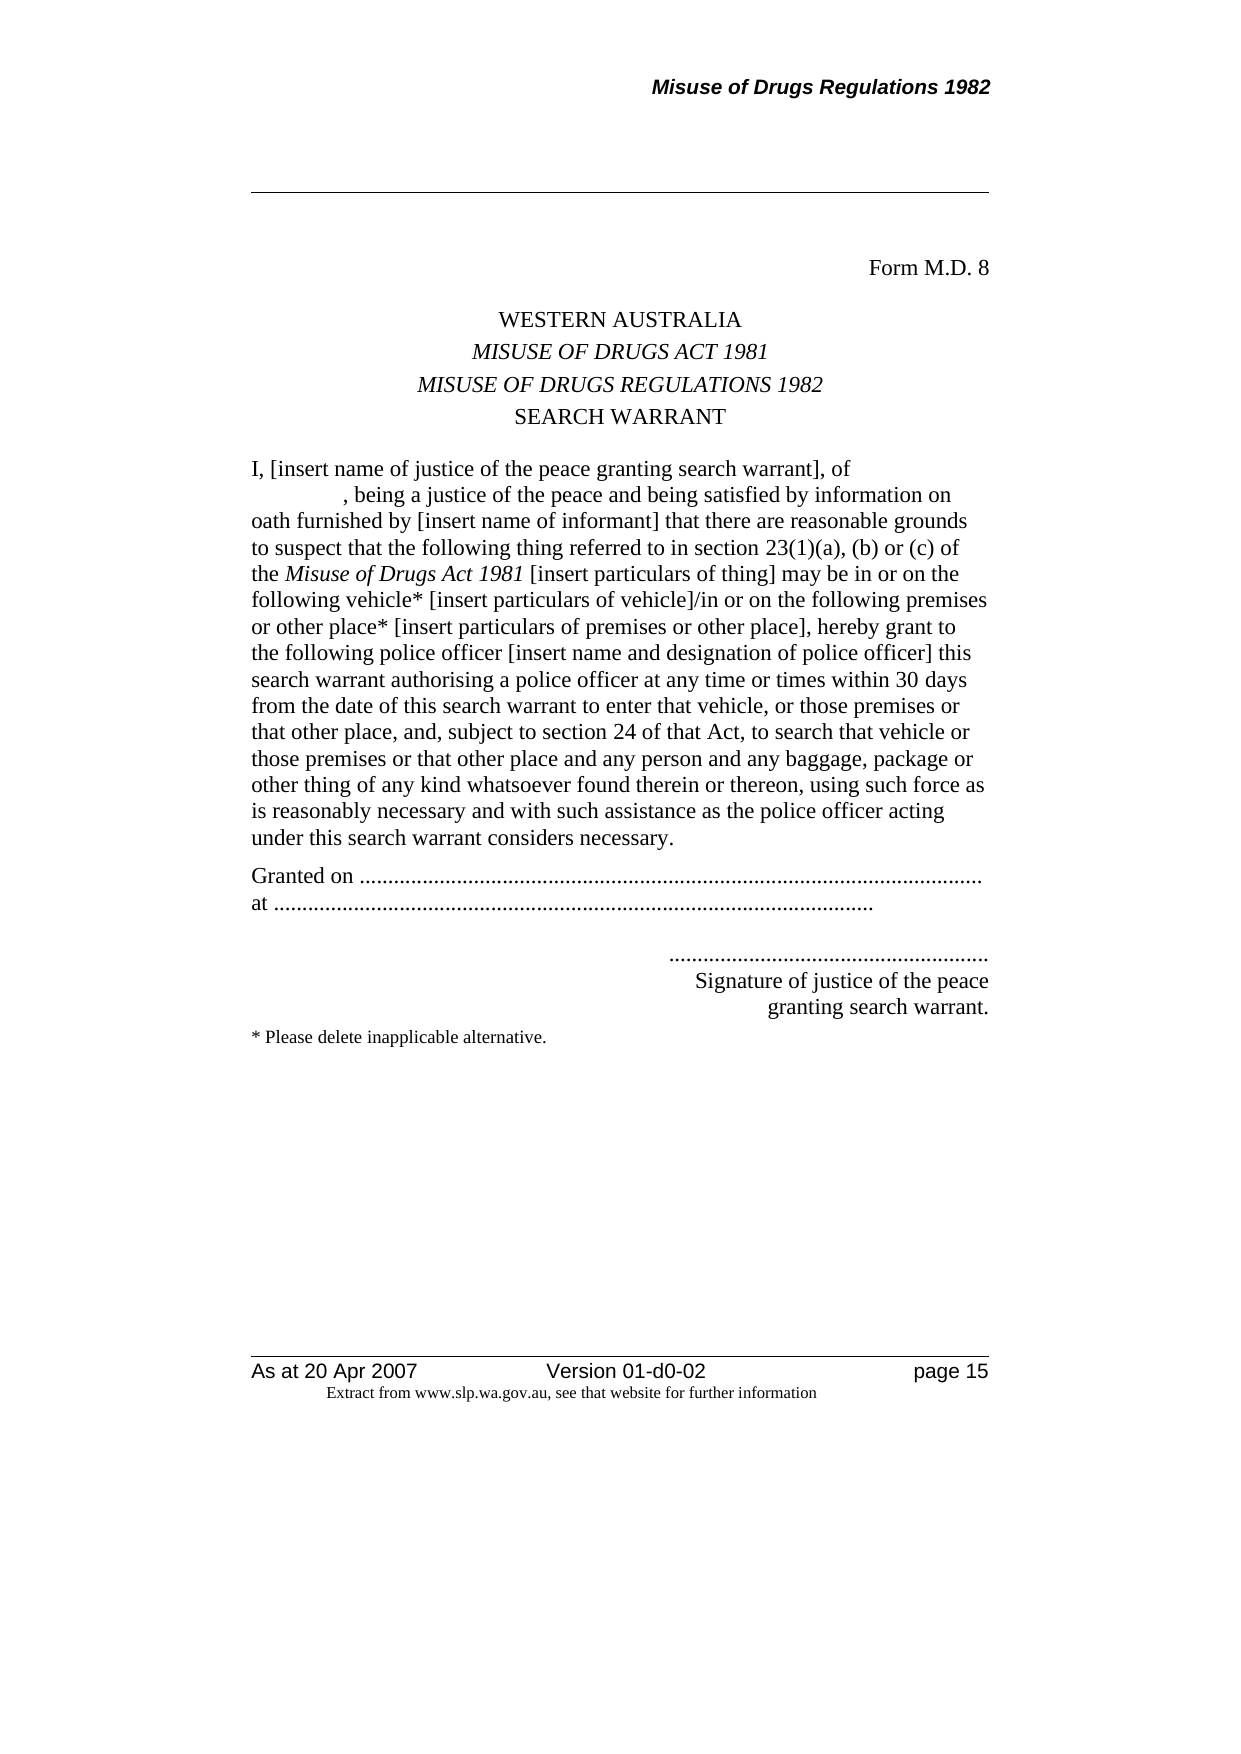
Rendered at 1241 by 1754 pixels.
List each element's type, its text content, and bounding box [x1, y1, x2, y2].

text WESTERN AUSTRALIA [251, 306, 989, 332]
text Signature of justice of the peace [251, 967, 989, 993]
text MISUSE OF DRUGS REGULATIONS 1982 [251, 371, 989, 397]
text Form M.D. 8 [251, 254, 989, 281]
text SEARCH WARRANT [251, 403, 989, 430]
text , being a justice of the peace and being satisfied by information on oath furnished by [insert name of informant] that there are reasonable grounds to suspect that the following thing referred to in section 23(1)(a), (b) or (c) of the Misuse of Drugs Act 1981 [insert particulars of thing] may be in or on the following vehicle* [insert particulars of vehicle]/in or on the following premises or other place* [insert particulars of premises or other place], hereby grant to the following police officer [insert name and designation of police officer] this search warrant authorising a police officer at any time or times within 30 days from the date of this search warrant to enter that vehicle, or those premises or that other place, and, subject to section 24 of that Act, to search that vehicle or those premises or that other place and any person and any baggage, package or other thing of any kind whatsoever found therein or thereon, using such force as is reasonably necessary and with such assistance as the police officer acting under this search warrant considers necessary. [251, 481, 989, 850]
text at ......................................................................................................... [251, 889, 989, 915]
text * Please delete inapplicable alternative. [251, 1026, 989, 1047]
text granting search warrant. [251, 993, 989, 1019]
text ........................................................ [251, 940, 989, 967]
text I, [insert name of justice of the peace granting search warrant], of [251, 455, 989, 481]
text MISUSE OF DRUGS ACT 1981 [251, 338, 989, 364]
text Granted on ............................................................................................................. [251, 863, 989, 889]
